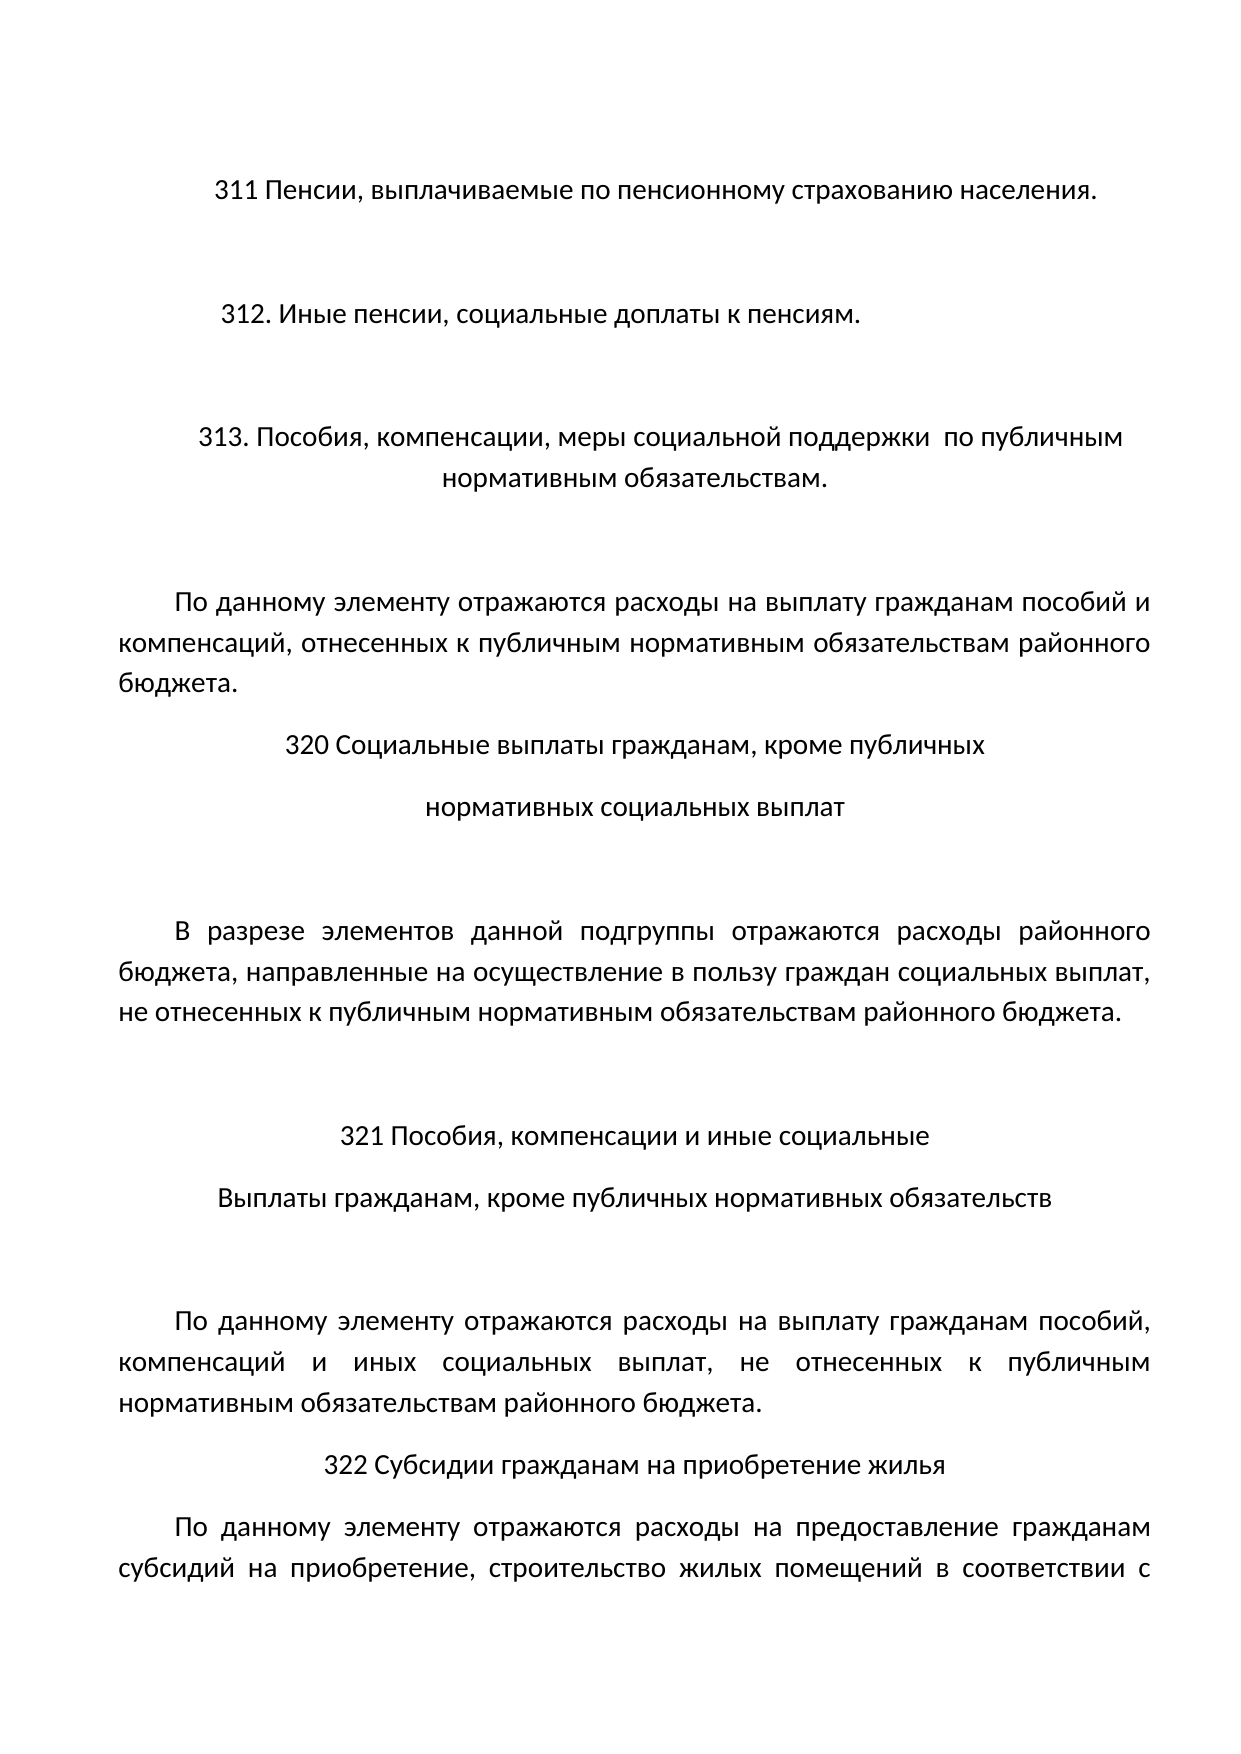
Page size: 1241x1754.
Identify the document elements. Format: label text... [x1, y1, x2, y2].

text 321 Пособия, компенсации и иные социальные [118, 1117, 1152, 1153]
text В разрезе элементов данной подгруппы отражаются расходы районного бюджета, направленные на осуществление в пользу граждан социальных выплат, не отнесенных к публичным нормативным обязательствам районного бюджета. [118, 912, 1152, 1029]
text По данному элементу отражаются расходы на выплату гражданам пособий и компенсаций, отнесенных к публичным нормативным обязательствам районного бюджета. [118, 583, 1152, 700]
text 313. Пособия, компенсации, меры социальной поддержки по публичным нормативным обязательствам. [118, 418, 1152, 495]
text По данному элементу отражаются расходы на выплату гражданам пособий, компенсаций и иных социальных выплат, не отнесенных к публичным нормативным обязательствам районного бюджета. [118, 1302, 1152, 1420]
text Выплаты гражданам, кроме публичных нормативных обязательств [118, 1179, 1152, 1214]
text 311 Пенсии, выплачиваемые по пенсионному страхованию населения. [118, 171, 1152, 207]
text 322 Субсидии гражданам на приобретение жилья [118, 1446, 1152, 1482]
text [118, 1508, 1152, 1584]
text нормативных социальных выплат [118, 788, 1152, 824]
text 312. Иные пенсии, социальные доплаты к пенсиям. [118, 295, 1152, 330]
text 320 Социальные выплаты гражданам, кроме публичных [118, 726, 1152, 762]
